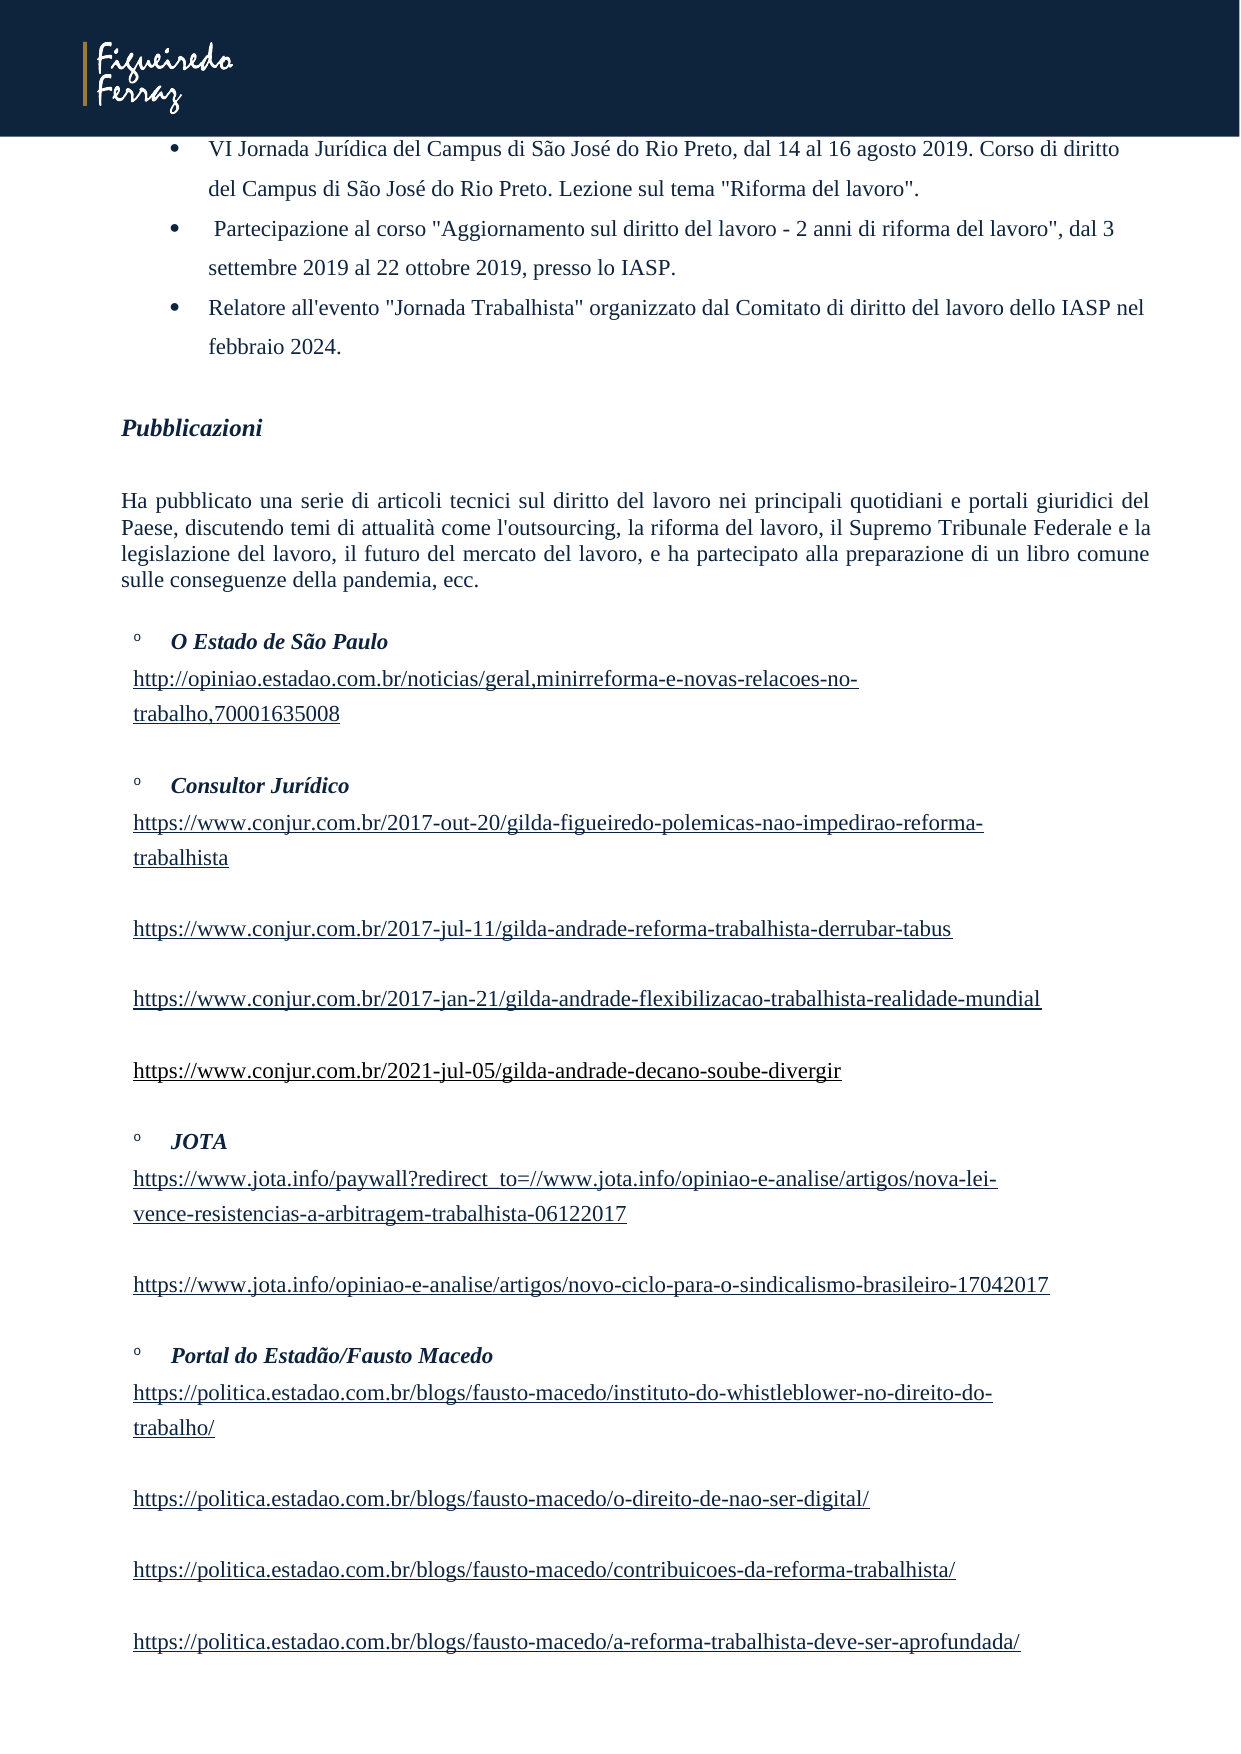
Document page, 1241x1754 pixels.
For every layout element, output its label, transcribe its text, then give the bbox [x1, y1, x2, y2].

text https://politica.estadao.com.br/blogs/fausto-macedo/contribuicoes-da-reforma-trabalhista/ [133, 1556, 1153, 1583]
picture [72, 30, 241, 122]
text https://www.conjur.com.br/2017-out-20/gilda-figueiredo-polemicas-nao-impedirao-reforma- trabalhista [133, 809, 987, 870]
text Pubblicazioni [121, 413, 1153, 442]
list VI Jornada Jurídica del Campus di São José do Rio Preto, dal 14 al 16 agosto 2019. Corso di diritto del Campus di São José do Rio Preto. Lezione sul tema "Riforma del lavoro". [171, 135, 1153, 201]
subtitle JOTA [133, 1128, 1153, 1156]
text https://www.jota.info/paywall?redirect_to=//www.jota.info/opiniao-e-analise/artigos/nova-lei- vence-resistencias-a-arbitragem-trabalhista-06122017 [133, 1165, 998, 1188]
text https://politica.estadao.com.br/blogs/fausto-macedo/instituto-do-whistleblower-no-direito-do- trabalho/ [133, 1379, 996, 1440]
subtitle Portal do Estadão/Fausto Macedo [133, 1342, 1153, 1370]
text https://politica.estadao.com.br/blogs/fausto-macedo/o-direito-de-nao-ser-digital/ [133, 1485, 1153, 1511]
text https://www.jota.info/paywall?redirect_to=//www.jota.info/opiniao-e-analise/artigos/nova-lei- vence-resistencias-a-arbitragem-trabalhista-06122017 [133, 1189, 998, 1227]
subtitle Consultor Jurídico [133, 772, 1153, 800]
text Ha pubblicato una serie di articoli tecnici sul diritto del lavoro nei principali quotidiani e portali giuridici del Paese, discutendo temi di attualità come l'outsourcing, la riforma del lavoro, il Supremo Tribunale Federale e la legislazione del lavoro, il futuro del mercato del lavoro, e ha partecipato alla preparazione di un libro comune sulle conseguenze della pandemia, ecc. [121, 487, 1153, 593]
list O Estado de São Paulo http://opiniao.estadao.com.br/noticias/geral,minirreforma-e-novas-relacoes-no- trabalho,70001635008 [133, 689, 859, 726]
list Partecipazione al corso "Aggiornamento sul diritto del lavoro - 2 anni di riforma del lavoro", dal 3 settembre 2019 al 22 ottobre 2019, presso lo IASP. [171, 215, 1153, 281]
text https://www.jota.info/opiniao-e-analise/artigos/novo-ciclo-para-o-sindicalismo-brasileiro-17042017 [133, 1271, 1153, 1297]
text https://www.conjur.com.br/2017-jan-21/gilda-andrade-flexibilizacao-trabalhista-realidade-mundial [133, 985, 1153, 1012]
list O Estado de São Paulo http://opiniao.estadao.com.br/noticias/geral,minirreforma-e-novas-relacoes-no- trabalho,70001635008 [133, 628, 859, 688]
text https://www.conjur.com.br/2017-jul-11/gilda-andrade-reforma-trabalhista-derrubar-tabus [133, 915, 1153, 941]
text https://politica.estadao.com.br/blogs/fausto-macedo/a-reforma-trabalhista-deve-ser-aprofundada/ [133, 1628, 1153, 1654]
list Relatore all'evento "Jornada Trabalhista" organizzato dal Comitato di diritto del lavoro dello IASP nel febbraio 2024. [171, 294, 1153, 360]
text https://www.conjur.com.br/2021-jul-05/gilda-andrade-decano-soube-divergir [133, 1057, 1153, 1083]
